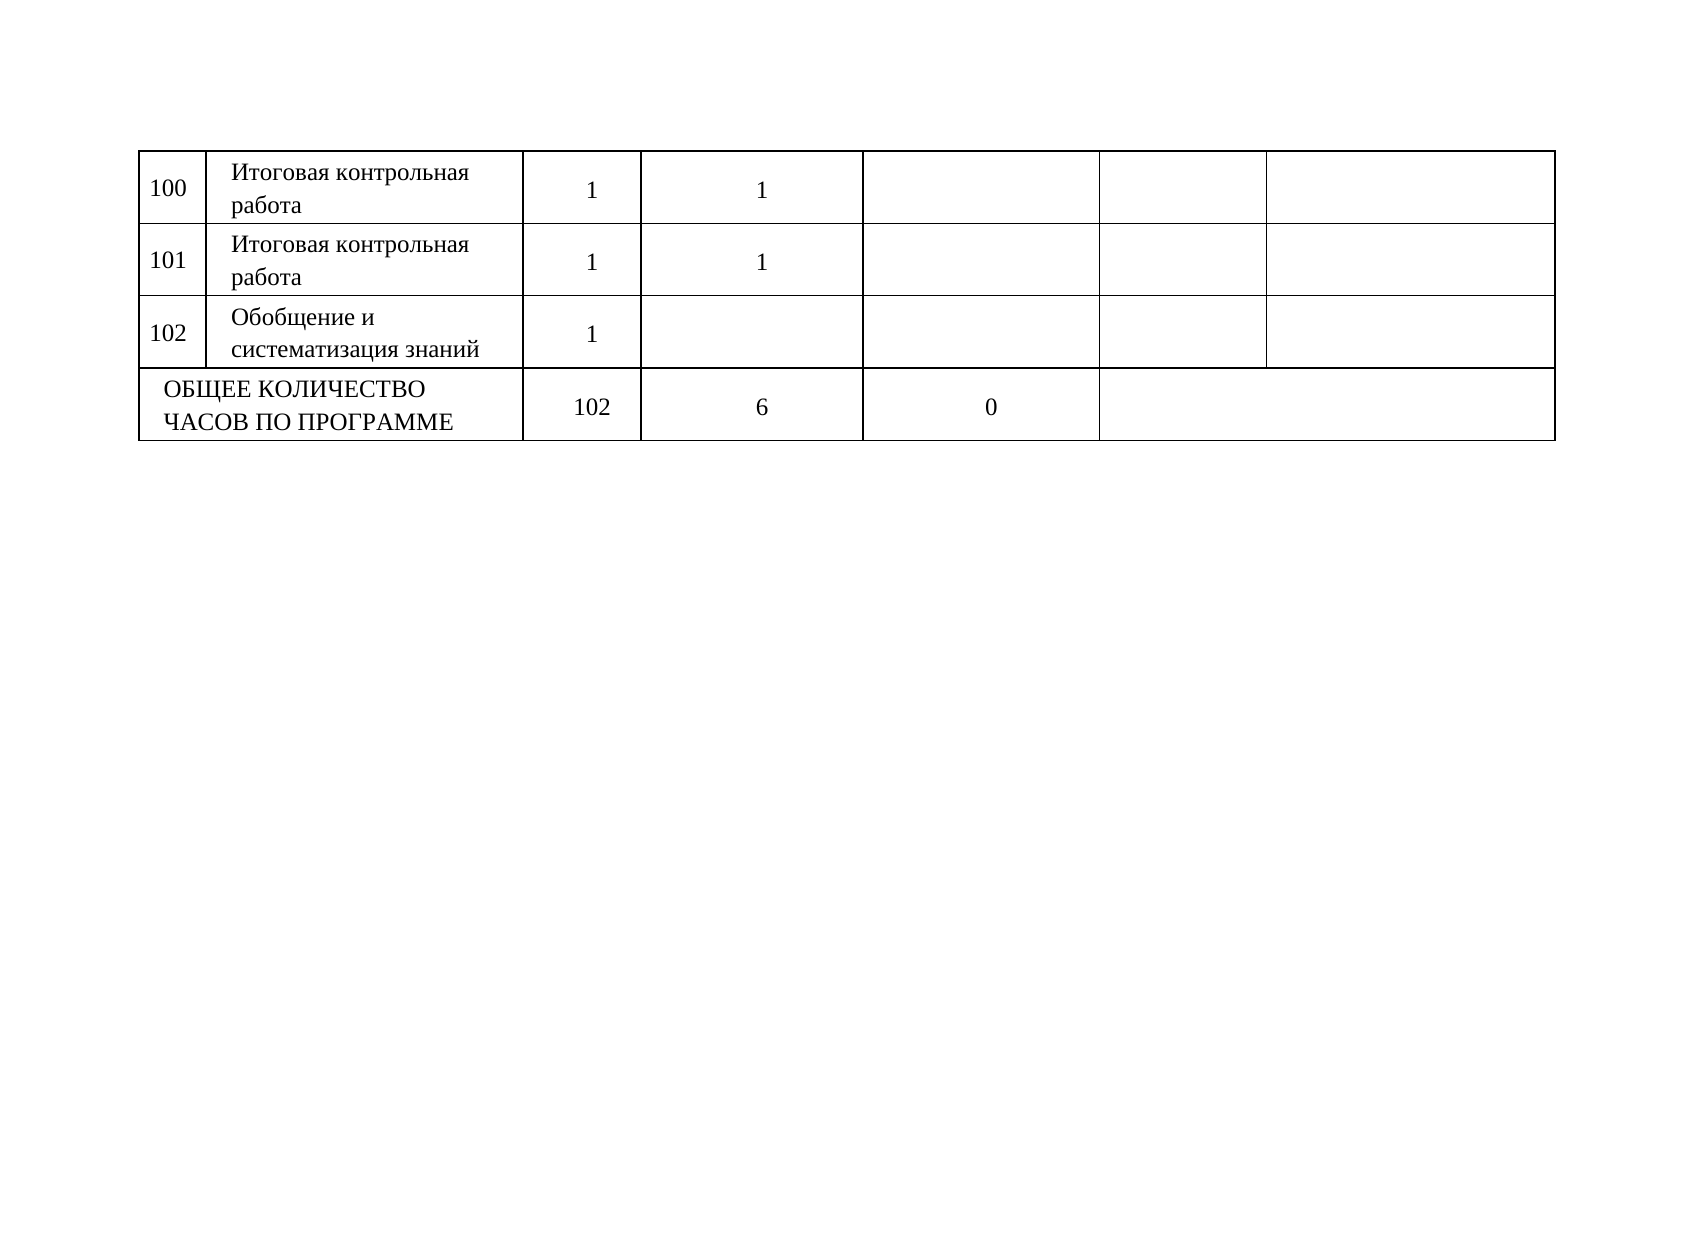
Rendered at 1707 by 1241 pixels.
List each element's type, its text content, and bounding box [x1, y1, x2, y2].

table_cell 6 [642, 369, 862, 439]
table_cell 101 [140, 224, 205, 295]
table_cell Обобщение и систематизация знаний [207, 296, 522, 367]
table_cell [1100, 152, 1266, 222]
table_cell [864, 296, 1099, 367]
table_cell [1267, 224, 1554, 295]
table_cell 1 [642, 152, 862, 222]
table_cell [1100, 224, 1266, 295]
table_cell [1100, 369, 1554, 439]
table_cell 0 [864, 369, 1099, 439]
table_cell 102 [524, 369, 640, 439]
table_cell ОБЩЕЕ КОЛИЧЕСТВО ЧАСОВ ПО ПРОГРАММЕ [140, 369, 522, 439]
table_cell 1 [524, 152, 640, 222]
table_cell [864, 224, 1099, 295]
table_cell 100 [140, 152, 205, 222]
table_cell 1 [642, 224, 862, 295]
table_cell 1 [524, 224, 640, 295]
table_cell Итоговая контрольная работа [207, 152, 522, 222]
table_cell 102 [140, 296, 205, 367]
table_cell [1100, 296, 1266, 367]
table_cell [1267, 152, 1554, 222]
table_cell [1267, 296, 1554, 367]
table_cell Итоговая контрольная работа [207, 224, 522, 295]
table_cell 1 [524, 296, 640, 367]
table_cell [864, 152, 1099, 222]
table_cell [642, 296, 862, 367]
